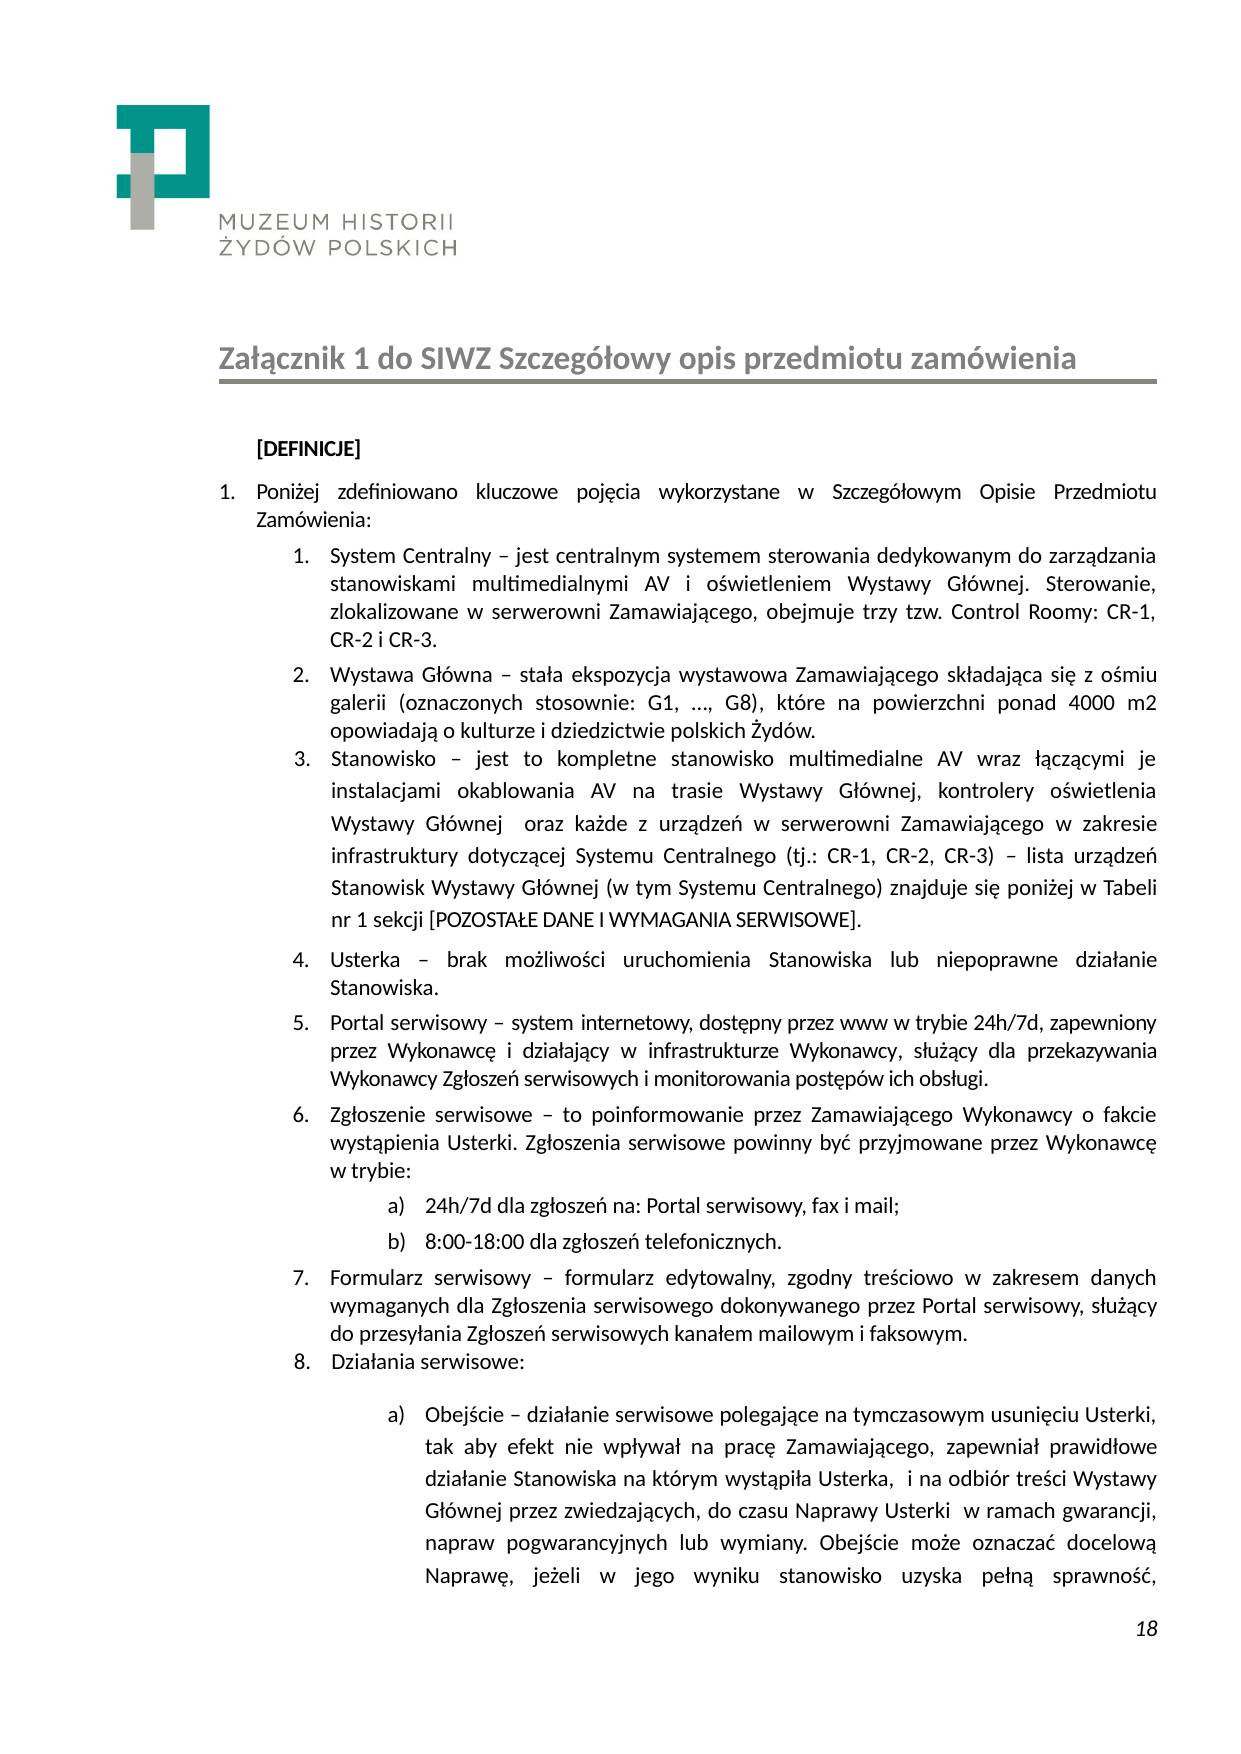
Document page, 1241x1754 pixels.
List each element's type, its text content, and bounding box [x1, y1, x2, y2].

list Działania serwisowe: [293, 1347, 1157, 1375]
list 24h/7d dla zgłoszeń na: Portal serwisowy, fax i mail; [387, 1192, 1157, 1220]
list Formularz serwisowy – formularz edytowalny, zgodny treściowo w zakresem danych wymaganych dla Zgłoszenia serwisowego dokonywanego przez Portal serwisowy, służący do przesyłania Zgłoszeń serwisowych kanałem mailowym i faksowym. [292, 1263, 1157, 1347]
list Wystawa Główna – stała ekspozycja wystawowa Zamawiającego składająca się z ośmiu galerii (oznaczonych stosownie: G1, …, G8), które na powierzchni ponad 4000 m2 opowiadają o kulturze i dziedzictwie polskich Żydów. [292, 660, 1157, 744]
subtitle Załącznik 1 do SIWZ Szczegółowy opis przedmiotu zamówienia [218, 337, 1157, 384]
list Zgłoszenie serwisowe – to poinformowanie przez Zamawiającego Wykonawcy o fakcie wystąpienia Usterki. Zgłoszenia serwisowe powinny być przyjmowane przez Wykonawcę w trybie: [292, 1100, 1157, 1184]
list Poniżej zdefiniowano kluczowe pojęcia wykorzystane w Szczegółowym Opisie Przedmiotu Zamówienia: [218, 477, 1157, 533]
list System Centralny – jest centralnym systemem sterowania dedykowanym do zarządzania stanowiskami multimedialnymi AV i oświetleniem Wystawy Głównej. Sterowanie, zlokalizowane w serwerowni Zamawiającego, obejmuje trzy tzw. Control Roomy: CR-1, CR-2 i CR-3. [292, 541, 1157, 653]
list Stanowisko – jest to kompletne stanowisko multimedialne AV wraz łączącymi je instalacjami okablowania AV na trasie Wystawy Głównej, kontrolery oświetlenia Wystawy Głównej oraz każde z urządzeń w serwerowni Zamawiającego w zakresie infrastruktury dotyczącej Systemu Centralnego (tj.: CR-1, CR-2, CR-3) – lista urządzeń Stanowisk Wystawy Głównej (w tym Systemu Centralnego) znajduje się poniżej w Tabeli nr 1 sekcji [POZOSTAŁE DANE I WYMAGANIA SERWISOWE]. [293, 744, 1157, 933]
list Usterka – brak możliwości uruchomienia Stanowiska lub niepoprawne działanie Stanowiska. [292, 945, 1157, 1001]
text [DEFINICJE] [256, 434, 1157, 462]
list 8:00-18:00 dla zgłoszeń telefonicznych. [387, 1227, 1157, 1255]
picture [85, 73, 487, 287]
list Portal serwisowy – system internetowy, dostępny przez www w trybie 24h/7d, zapewniony przez Wykonawcę i działający w infrastrukturze Wykonawcy, służący dla przekazywania Wykonawcy Zgłoszeń serwisowych i monitorowania postępów ich obsługi. [292, 1008, 1157, 1093]
